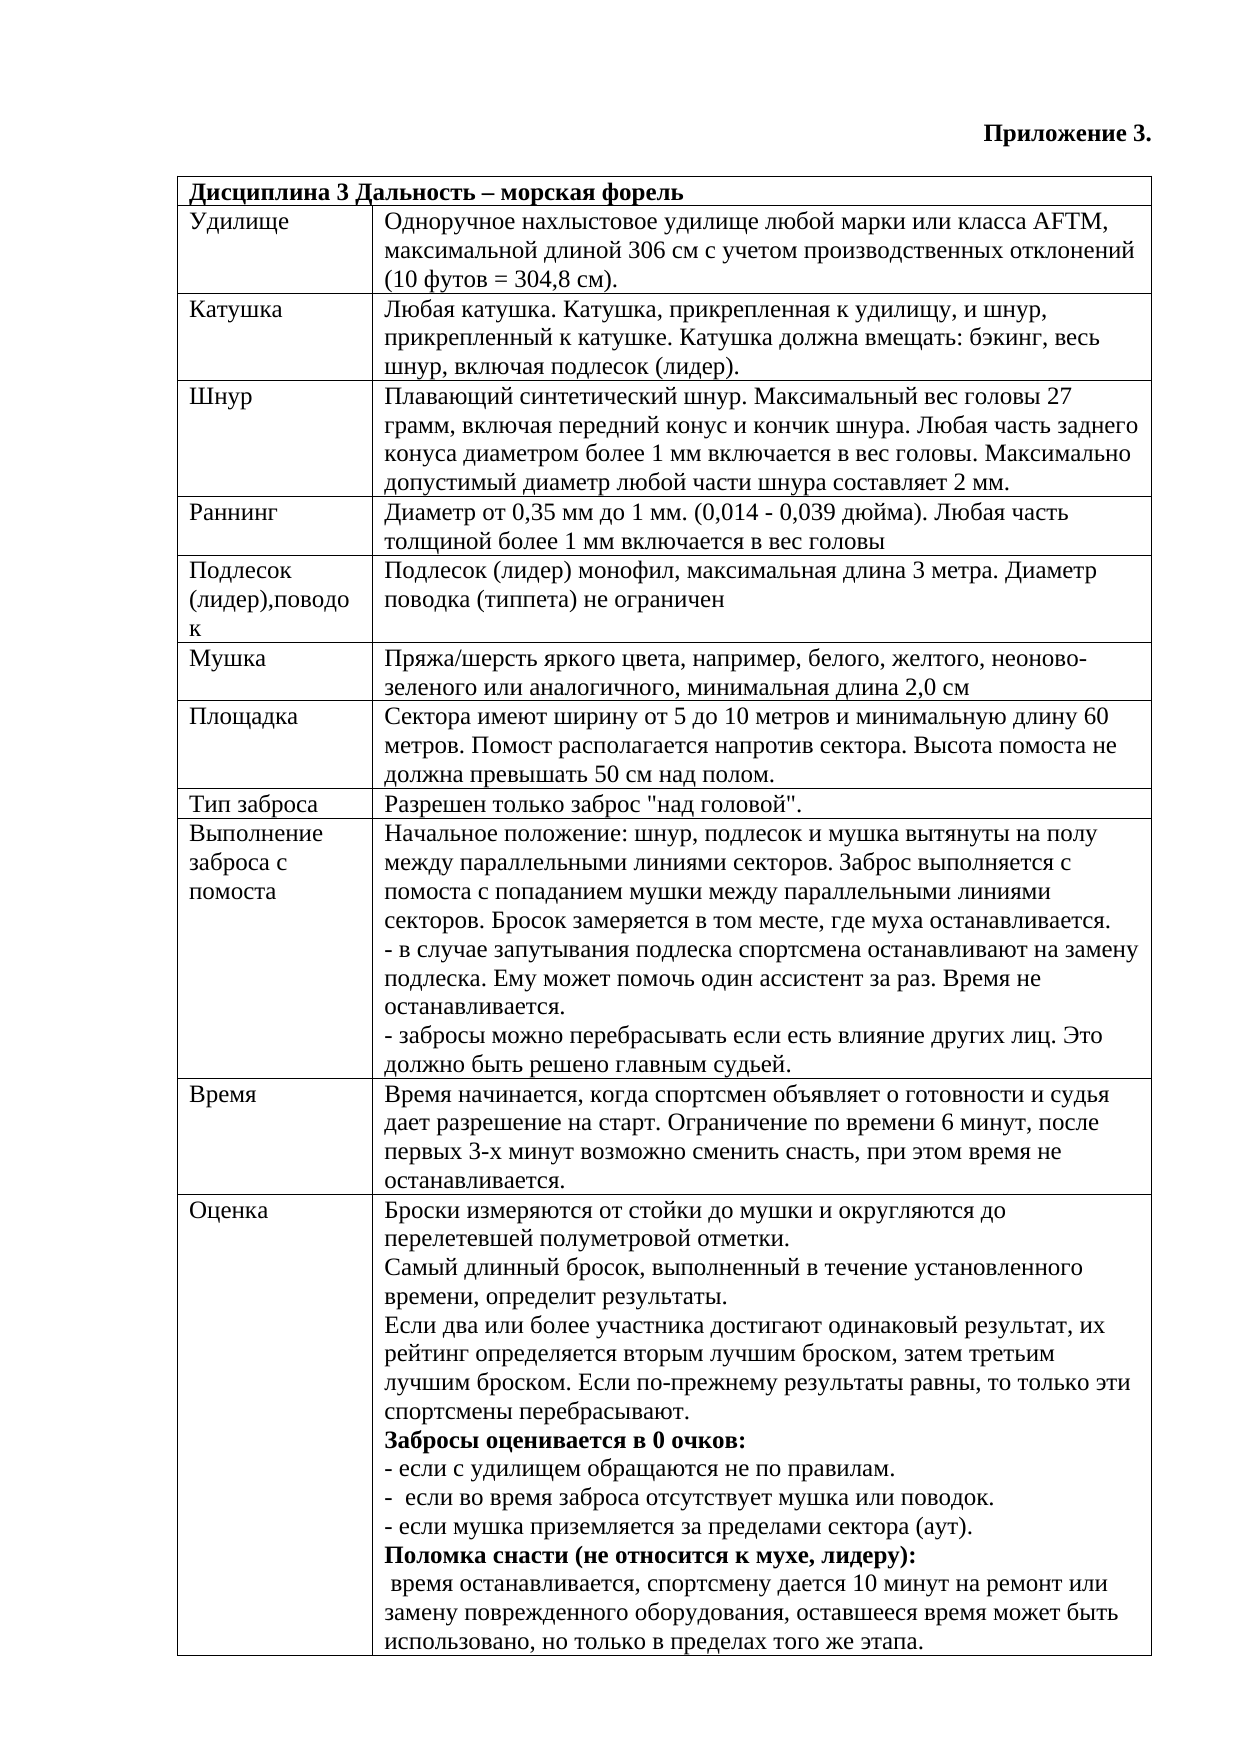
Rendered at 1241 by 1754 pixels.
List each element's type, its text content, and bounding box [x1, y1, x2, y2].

table_cell Подлесок (лидер),поводок [178, 556, 372, 642]
table_cell Разрешен только заброс "над головой". [373, 789, 1151, 817]
table_cell Удилище [178, 206, 372, 293]
table_cell Подлесок (лидер) монофил, максимальная длина 3 метра. Диаметр поводка (типпета) не ограничен [373, 556, 1151, 642]
table_cell Раннинг [178, 497, 372, 554]
table_cell Мушка [178, 643, 372, 700]
table_cell Сектора имеют ширину от 5 до 10 метров и минимальную длину 60 метров. Помост располагается напротив сектора. Высота помоста не должна превышать 50 см над полом. [373, 701, 1151, 788]
table_header Дисциплина 3 Дальность – морская форель [178, 177, 1151, 205]
table_cell Пряжа/шерсть яркого цвета, например, белого, желтого, неоново-зеленого или аналогичного, минимальная длина 2,0 см [373, 643, 1151, 700]
table_cell Диаметр от 0,35 мм до 1 мм. (0,014 - 0,039 дюйма). Любая часть толщиной более 1 мм включается в вес головы [373, 497, 1151, 554]
table_cell Время начинается, когда спортсмен объявляет о готовности и судья дает разрешение на старт. Ограничение по времени 6 минут, после первых 3-х минут возможно сменить снасть, при этом время не останавливается. [373, 1079, 1151, 1194]
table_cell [373, 1195, 1151, 1655]
table_cell Площадка [178, 701, 372, 788]
table_cell Начальное положение: шнур, подлесок и мушка вытянуты на полу между параллельными линиями секторов. Заброс выполняется с помоста с попаданием мушки между параллельными линиями секторов. Бросок замеряется в том месте, где муха останавливается. - в случае запутывания подлеска спортсмена останавливают на замену подлеска. Ему может помочь один ассистент за раз. Время не останавливается. - забросы можно перебрасывать если есть влияние других лиц. Это должно быть решено главным судьей. [373, 819, 1151, 1078]
text Приложение 3. [177, 118, 1152, 147]
table_cell Любая катушка. Катушка, прикрепленная к удилищу, и шнур, прикрепленный к катушке. Катушка должна вмещать: бэкинг, весь шнур, включая подлесок (лидер). [373, 294, 1151, 380]
table_cell Оценка [178, 1195, 372, 1655]
table_cell Выполнение заброса с помоста [178, 819, 372, 1078]
table_cell Плавающий синтетический шнур. Максимальный вес головы 27 грамм, включая передний конус и кончик шнура. Любая часть заднего конуса диаметром более 1 мм включается в вес головы. Максимально допустимый диаметр любой части шнура составляет 2 мм. [373, 381, 1151, 496]
table_cell Шнур [178, 381, 372, 496]
table_cell Время [178, 1079, 372, 1194]
table_cell Одноручное нахлыстовое удилище любой марки или класса AFTM, максимальной длиной 306 см с учетом производственных отклонений (10 футов = 304,8 см). [373, 206, 1151, 293]
table_cell Катушка [178, 294, 372, 380]
table_cell Тип заброса [178, 789, 372, 817]
